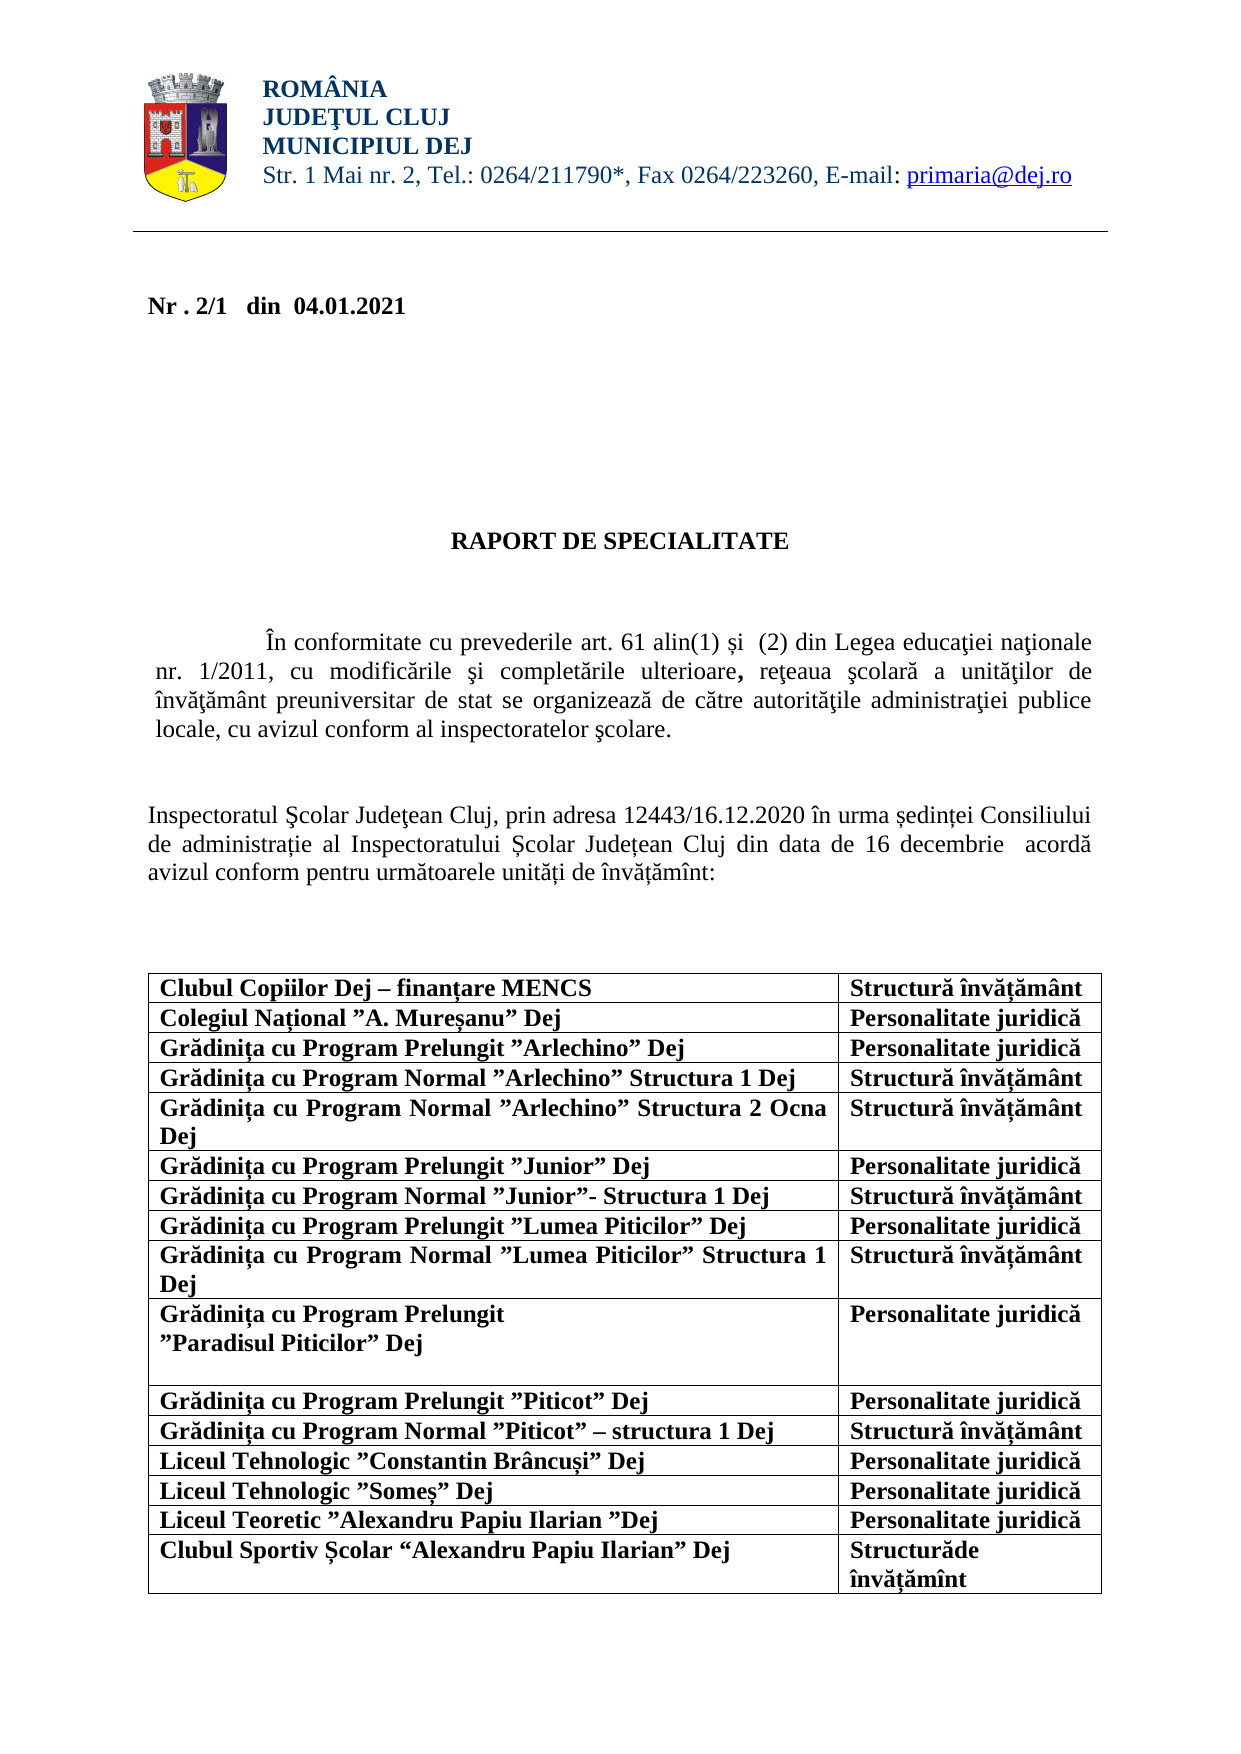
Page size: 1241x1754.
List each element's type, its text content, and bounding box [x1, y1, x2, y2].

table_cell Liceul Tehnologic ”Constantin Brâncuși” Dej [149, 1446, 838, 1475]
table_cell Clubul Sportiv Școlar “Alexandru Papiu Ilarian” Dej [149, 1535, 838, 1593]
table_cell Structură învățământ [839, 1181, 1101, 1210]
table_cell Personalitate juridică [839, 1211, 1101, 1239]
table_cell Grădinița cu Program Normal ”Arlechino” Structura 1 Dej [149, 1063, 838, 1092]
table_cell Liceul Teoretic ”Alexandru Papiu Ilarian ”Dej [149, 1506, 838, 1534]
table_cell Structură învățământ [839, 1093, 1101, 1150]
table_header Clubul Copiilor Dej – finanțare MENCS [149, 974, 838, 1002]
subtitle Nr . 2/1 din 04.01.2021 [148, 291, 1093, 319]
table_cell Personalitate juridică [839, 1446, 1101, 1475]
table_cell Grădinița cu Program Prelungit ”Lumea Piticilor” Dej [149, 1211, 838, 1239]
table_cell Grădinița cu Program Prelungit ”Paradisul Piticilor” Dej [149, 1299, 838, 1385]
table_cell Colegiul Național ”A. Mureșanu” Dej [149, 1003, 838, 1032]
table_cell Grădinița cu Program Prelungit ”Junior” Dej [149, 1151, 838, 1180]
list În conformitate cu prevederile art. 61 alin(1) și (2) din Legea educaţiei naţionale nr. 1/2011, cu modificările şi completările ulterioare, reţeaua şcolară a unităţilor de învăţământ preuniversitar de stat se organizează de către autorităţile administraţiei publice locale, cu avizul conform al inspectoratelor şcolare. [155, 627, 1093, 742]
table_cell Grădinița cu Program Normal ”Piticot” – structura 1 Dej [149, 1416, 838, 1445]
table_cell Liceul Tehnologic ”Someș” Dej [149, 1476, 838, 1504]
table_cell Grădinița cu Program Normal ”Junior”- Structura 1 Dej [149, 1181, 838, 1210]
table_header Structură învățământ [839, 974, 1101, 1002]
table_cell Personalitate juridică [839, 1033, 1101, 1062]
table_cell Structurăde învățămînt [839, 1535, 1101, 1593]
table_cell Personalitate juridică [839, 1299, 1101, 1385]
subtitle RAPORT DE SPECIALITATE [148, 526, 1093, 555]
table_cell Personalitate juridică [839, 1506, 1101, 1534]
table_cell Structură învățământ [839, 1416, 1101, 1445]
table_cell Grădinița cu Program Normal ”Arlechino” Structura 2 Ocna Dej [149, 1093, 838, 1150]
table_cell Grădinița cu Program Normal ”Lumea Piticilor” Structura 1 Dej [149, 1241, 838, 1298]
table_cell Personalitate juridică [839, 1386, 1101, 1415]
table_cell Grădinița cu Program Prelungit ”Arlechino” Dej [149, 1033, 838, 1062]
table_cell Personalitate juridică [839, 1476, 1101, 1504]
table_cell Structură învățământ [839, 1063, 1101, 1092]
table_cell Personalitate juridică [839, 1003, 1101, 1032]
table_cell Personalitate juridică [839, 1151, 1101, 1180]
text Inspectoratul Şcolar Judeţean Cluj, prin adresa 12443/16.12.2020 în urma ședinței Consiliului de administrație al Inspectoratului Școlar Județean Cluj din data de 16 decembrie acordă avizul conform pentru următoarele unități de învățămînt: [148, 800, 1093, 886]
table_cell Grădinița cu Program Prelungit ”Piticot” Dej [149, 1386, 838, 1415]
table_cell Structură învățământ [839, 1241, 1101, 1298]
